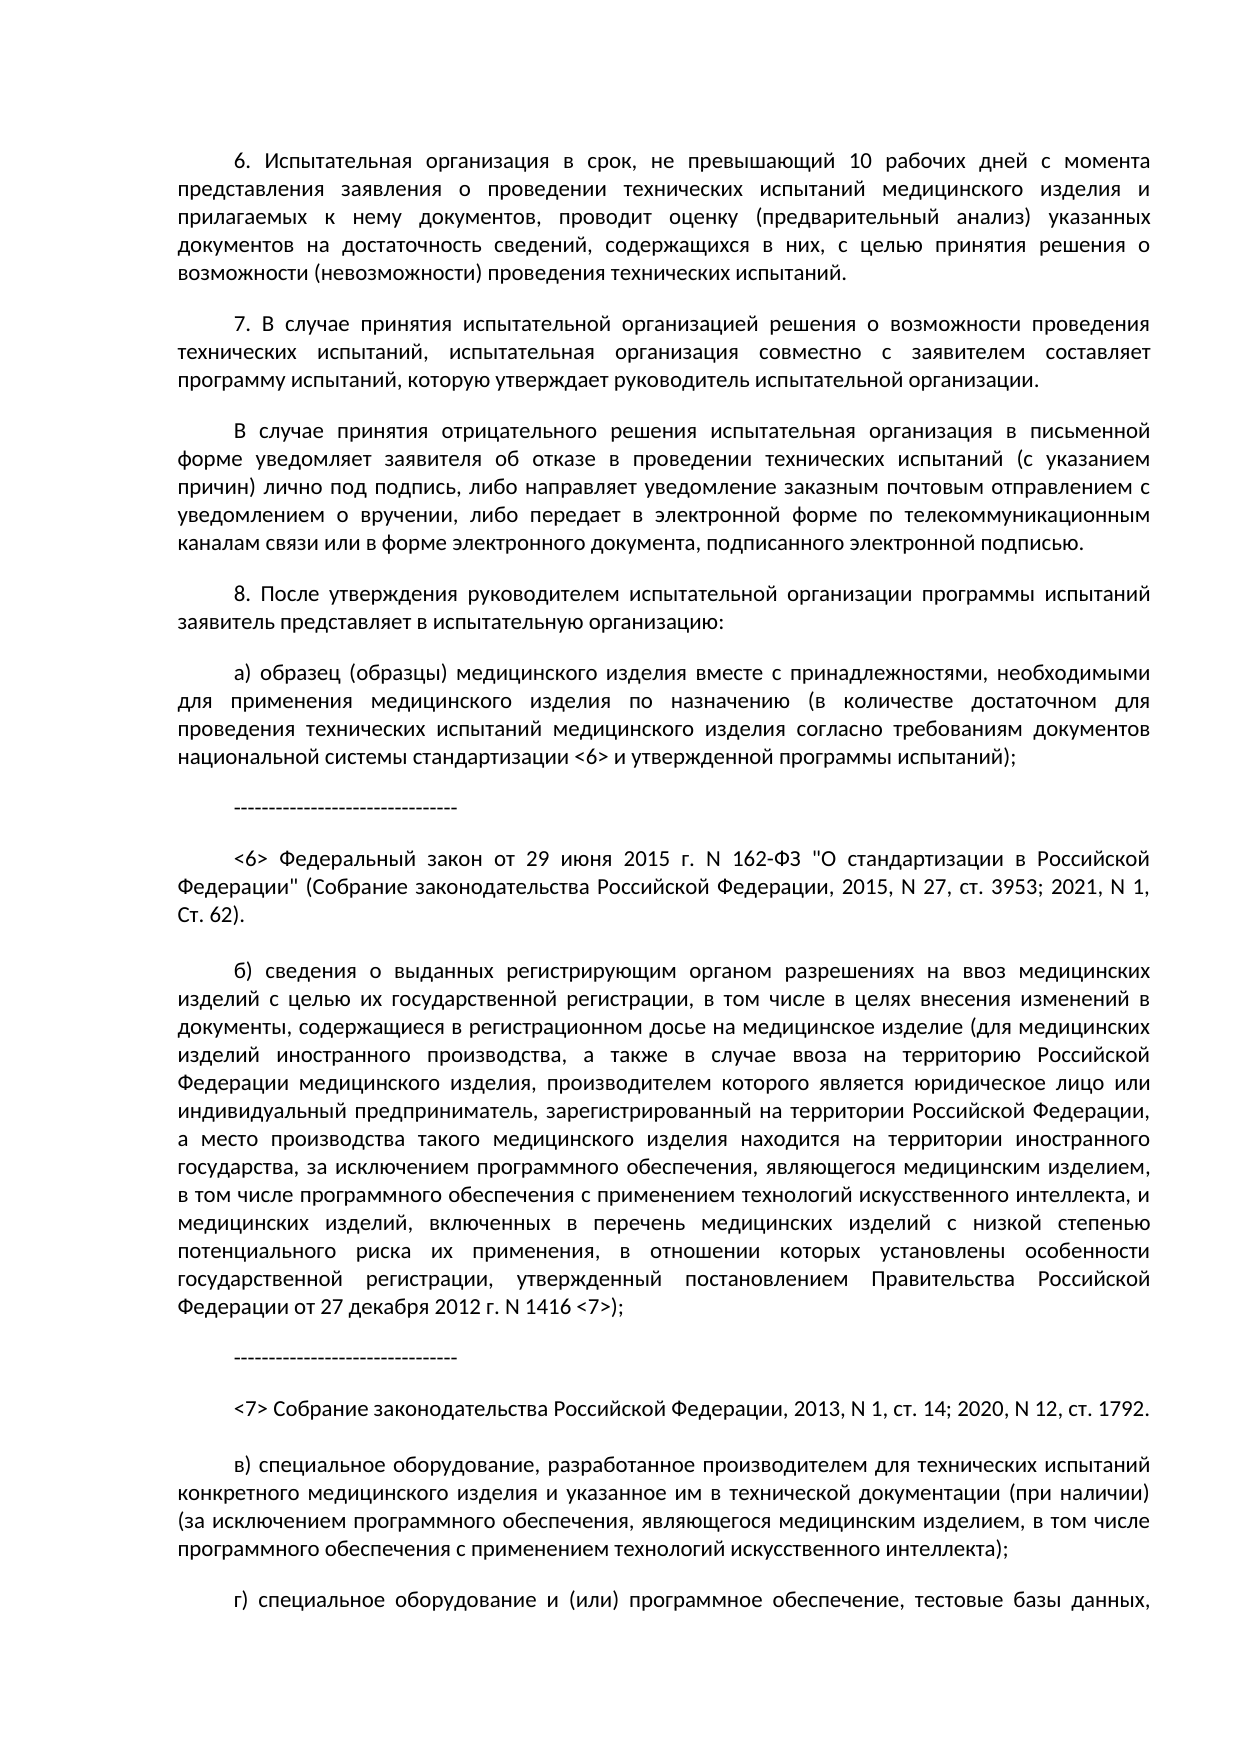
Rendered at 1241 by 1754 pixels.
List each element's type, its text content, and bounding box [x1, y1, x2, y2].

text в) специальное оборудование, разработанное производителем для технических испытаний конкретного медицинского изделия и указанное им в технической документации (при наличии) (за исключением программного обеспечения, являющегося медицинским изделием, в том числе программного обеспечения с применением технологий искусственного интеллекта); [177, 1450, 1152, 1562]
text 6. Испытательная организация в срок, не превышающий 10 рабочих дней с момента представления заявления о проведении технических испытаний медицинского изделия и прилагаемых к нему документов, проводит оценку (предварительный анализ) указанных документов на достаточность сведений, содержащихся в них, с целью принятия решения о возможности (невозможности) проведения технических испытаний. [177, 146, 1152, 286]
text -------------------------------- [177, 1343, 1152, 1371]
text б) сведения о выданных регистрирующим органом разрешениях на ввоз медицинских изделий с целью их государственной регистрации, в том числе в целях внесения изменений в документы, содержащиеся в регистрационном досье на медицинское изделие (для медицинских изделий иностранного производства, а также в случае ввоза на территорию Российской Федерации медицинского изделия, производителем которого является юридическое лицо или индивидуальный предприниматель, зарегистрированный на территории Российской Федерации, а место производства такого медицинского изделия находится на территории иностранного государства, за исключением программного обеспечения, являющегося медицинским изделием, в том числе программного обеспечения с применением технологий искусственного интеллекта, и медицинских изделий, включенных в перечень медицинских изделий с низкой степенью потенциального риска их применения, в отношении которых установлены особенности государственной регистрации, утвержденный постановлением Правительства Российской Федерации от 27 декабря 2012 г. N 1416 <7>); [177, 956, 1152, 1320]
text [177, 1585, 1152, 1613]
text В случае принятия отрицательного решения испытательная организация в письменной форме уведомляет заявителя об отказе в проведении технических испытаний (с указанием причин) лично под подпись, либо направляет уведомление заказным почтовым отправлением с уведомлением о вручении, либо передает в электронной форме по телекоммуникационным каналам связи или в форме электронного документа, подписанного электронной подписью. [177, 416, 1152, 556]
text а) образец (образцы) медицинского изделия вместе с принадлежностями, необходимыми для применения медицинского изделия по назначению (в количестве достаточном для проведения технических испытаний медицинского изделия согласно требованиям документов национальной системы стандартизации <6> и утвержденной программы испытаний); [177, 658, 1152, 770]
text <6> Федеральный закон от 29 июня 2015 г. N 162-ФЗ "О стандартизации в Российской Федерации" (Собрание законодательства Российской Федерации, 2015, N 27, ст. 3953; 2021, N 1, Ст. 62). [177, 844, 1152, 928]
text 8. После утверждения руководителем испытательной организации программы испытаний заявитель представляет в испытательную организацию: [177, 579, 1152, 635]
text <7> Собрание законодательства Российской Федерации, 2013, N 1, ст. 14; 2020, N 12, ст. 1792. [177, 1394, 1152, 1422]
text -------------------------------- [177, 793, 1152, 821]
text 7. В случае принятия испытательной организацией решения о возможности проведения технических испытаний, испытательная организация совместно с заявителем составляет программу испытаний, которую утверждает руководитель испытательной организации. [177, 309, 1152, 393]
